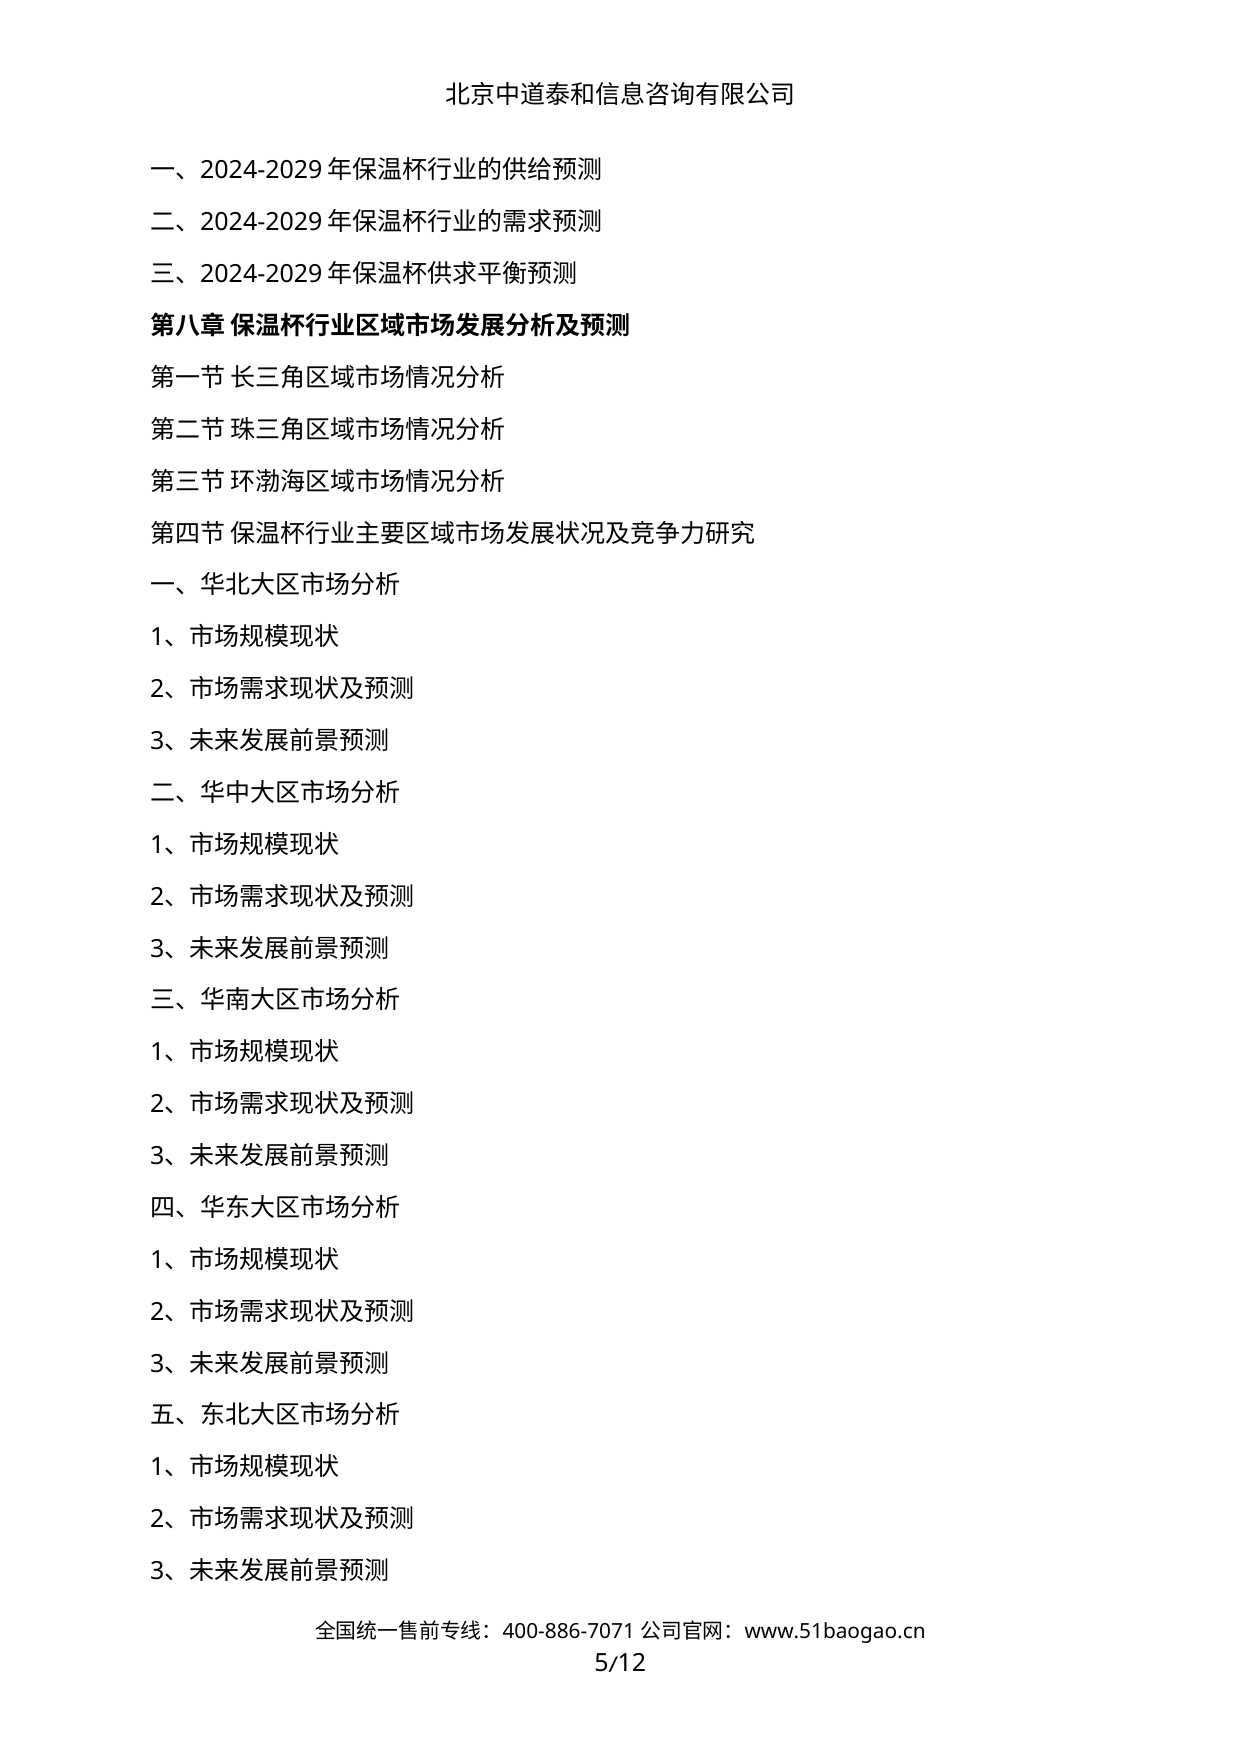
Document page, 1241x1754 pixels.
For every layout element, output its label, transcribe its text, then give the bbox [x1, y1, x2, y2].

text 五、东北大区市场分析 [150, 1395, 1090, 1431]
text 第四节 保温杯行业主要区域市场发展状况及竞争力研究 [150, 513, 1090, 549]
text 1、市场规模现状 [150, 1239, 1090, 1276]
text 1、市场规模现状 [150, 824, 1090, 861]
text 2、市场需求现状及预测 [150, 876, 1090, 912]
text 3、未来发展前景预测 [150, 1136, 1090, 1172]
text 三、华南大区市场分析 [150, 980, 1090, 1016]
text 3、未来发展前景预测 [150, 1551, 1090, 1587]
text 二、2024-2029年保温杯行业的需求预测 [150, 202, 1090, 238]
text 三、2024-2029年保温杯供求平衡预测 [150, 254, 1090, 290]
text 1、市场规模现状 [150, 1447, 1090, 1483]
text 1、市场规模现状 [150, 617, 1090, 653]
text 2、市场需求现状及预测 [150, 669, 1090, 705]
text 一、华北大区市场分析 [150, 565, 1090, 601]
text 3、未来发展前景预测 [150, 928, 1090, 964]
text 2、市场需求现状及预测 [150, 1499, 1090, 1535]
text 3、未来发展前景预测 [150, 721, 1090, 757]
text 一、2024-2029年保温杯行业的供给预测 [150, 150, 1090, 186]
text 第一节 长三角区域市场情况分析 [150, 357, 1090, 394]
text 1、市场规模现状 [150, 1032, 1090, 1068]
text 第三节 环渤海区域市场情况分析 [150, 461, 1090, 497]
text 2、市场需求现状及预测 [150, 1291, 1090, 1327]
text 二、华中大区市场分析 [150, 772, 1090, 809]
text 2、市场需求现状及预测 [150, 1084, 1090, 1120]
text 第二节 珠三角区域市场情况分析 [150, 409, 1090, 446]
text 四、华东大区市场分析 [150, 1187, 1090, 1224]
text 3、未来发展前景预测 [150, 1343, 1090, 1379]
text 第八章 保温杯行业区域市场发展分析及预测 [150, 306, 1090, 342]
